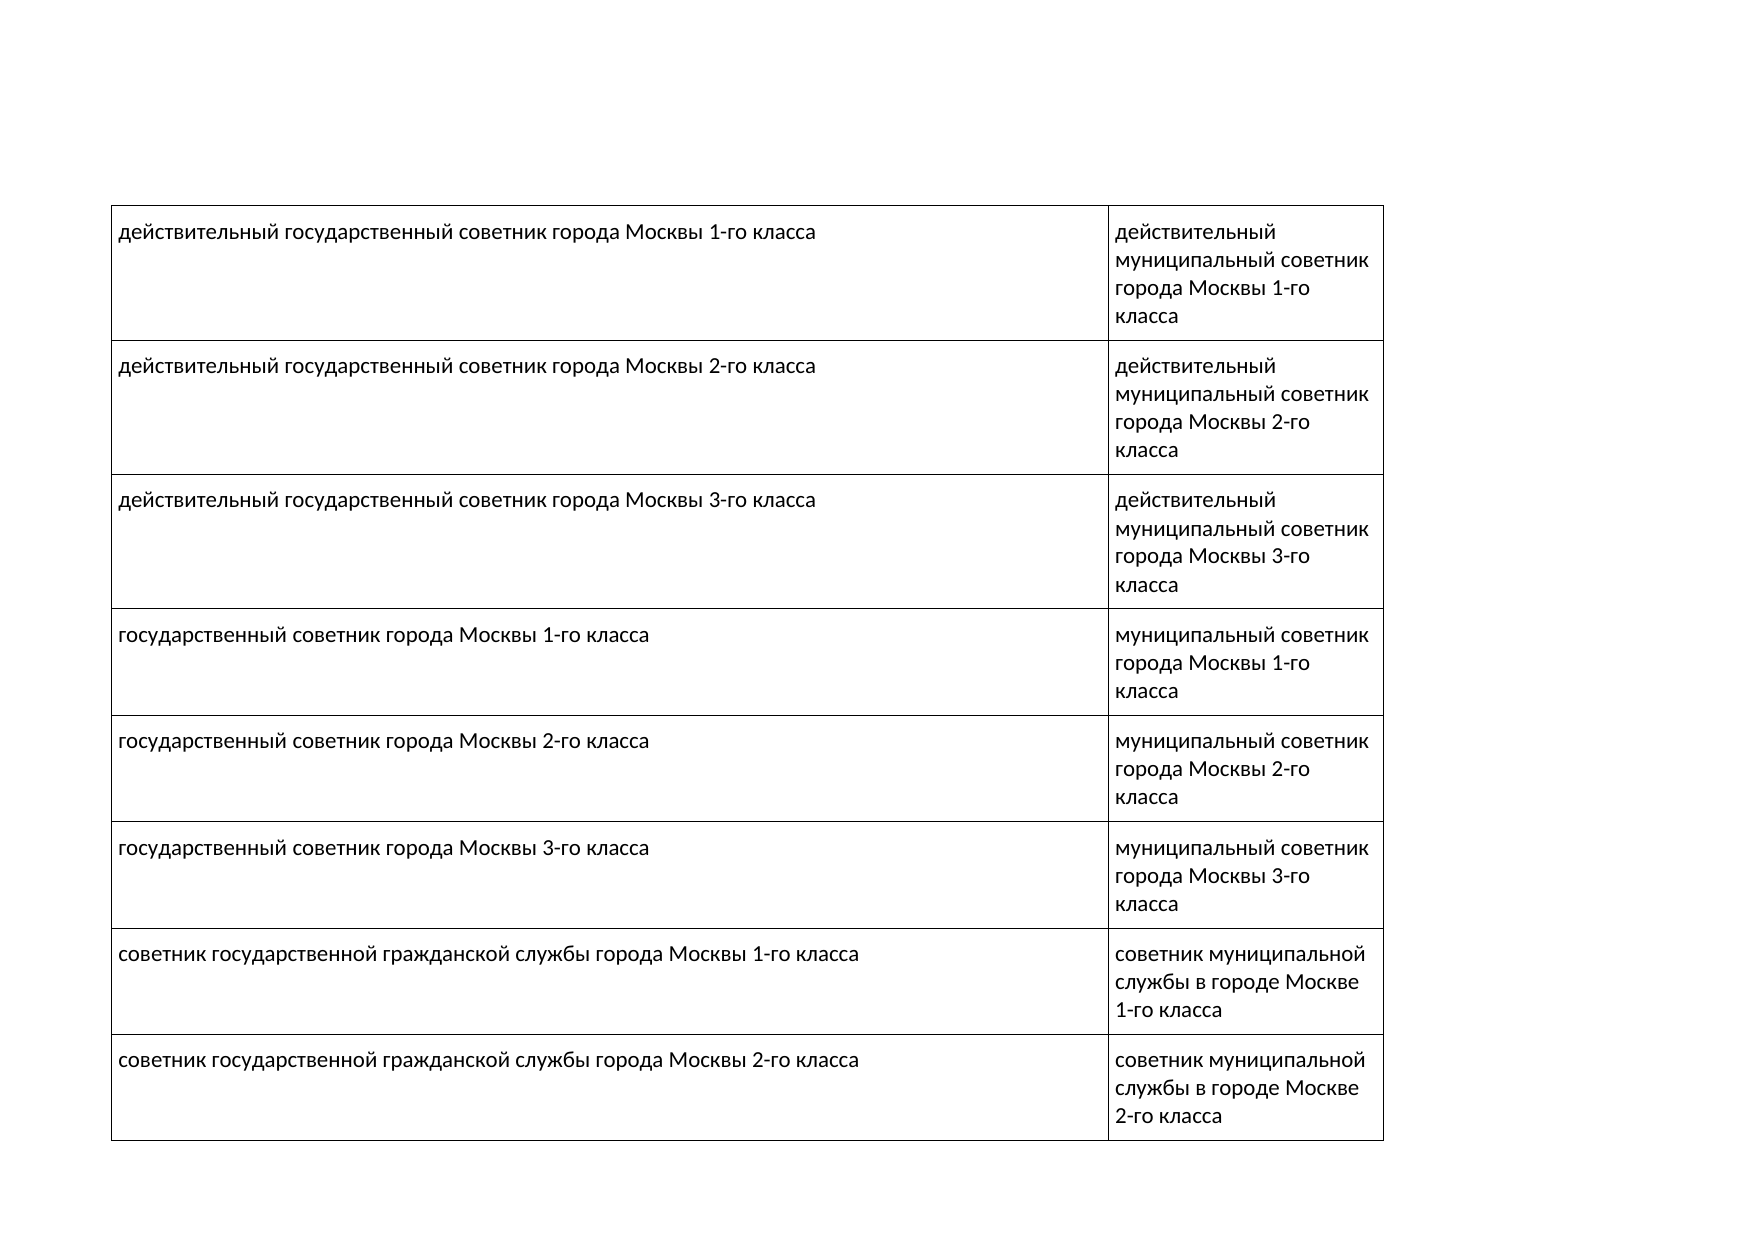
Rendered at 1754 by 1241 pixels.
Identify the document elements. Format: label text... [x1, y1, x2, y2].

table_cell действительный государственный советник города Москвы 2-го класса [112, 341, 1108, 474]
table_cell действительный муниципальный советник города Москвы 3-го класса [1109, 475, 1383, 608]
table_cell муниципальный советник города Москвы 2-го класса [1109, 716, 1383, 821]
table_cell муниципальный советник города Москвы 3-го класса [1109, 822, 1383, 927]
table_cell муниципальный советник города Москвы 1-го класса [1109, 609, 1383, 715]
table_cell действительный государственный советник города Москвы 3-го класса [112, 475, 1108, 608]
table_cell советник государственной гражданской службы города Москвы 2-го класса [112, 1035, 1108, 1140]
table_cell действительный муниципальный советник города Москвы 2-го класса [1109, 341, 1383, 474]
table_cell государственный советник города Москвы 3-го класса [112, 822, 1108, 927]
table_header действительный муниципальный советник города Москвы 1-го класса [1109, 206, 1383, 339]
table_cell советник государственной гражданской службы города Москвы 1-го класса [112, 929, 1108, 1034]
table_cell советник муниципальной службы в городе Москве 1-го класса [1109, 929, 1383, 1034]
table_cell государственный советник города Москвы 2-го класса [112, 716, 1108, 821]
table_cell государственный советник города Москвы 1-го класса [112, 609, 1108, 715]
table_header действительный государственный советник города Москвы 1-го класса [112, 206, 1108, 339]
table_cell советник муниципальной службы в городе Москве 2-го класса [1109, 1035, 1383, 1140]
